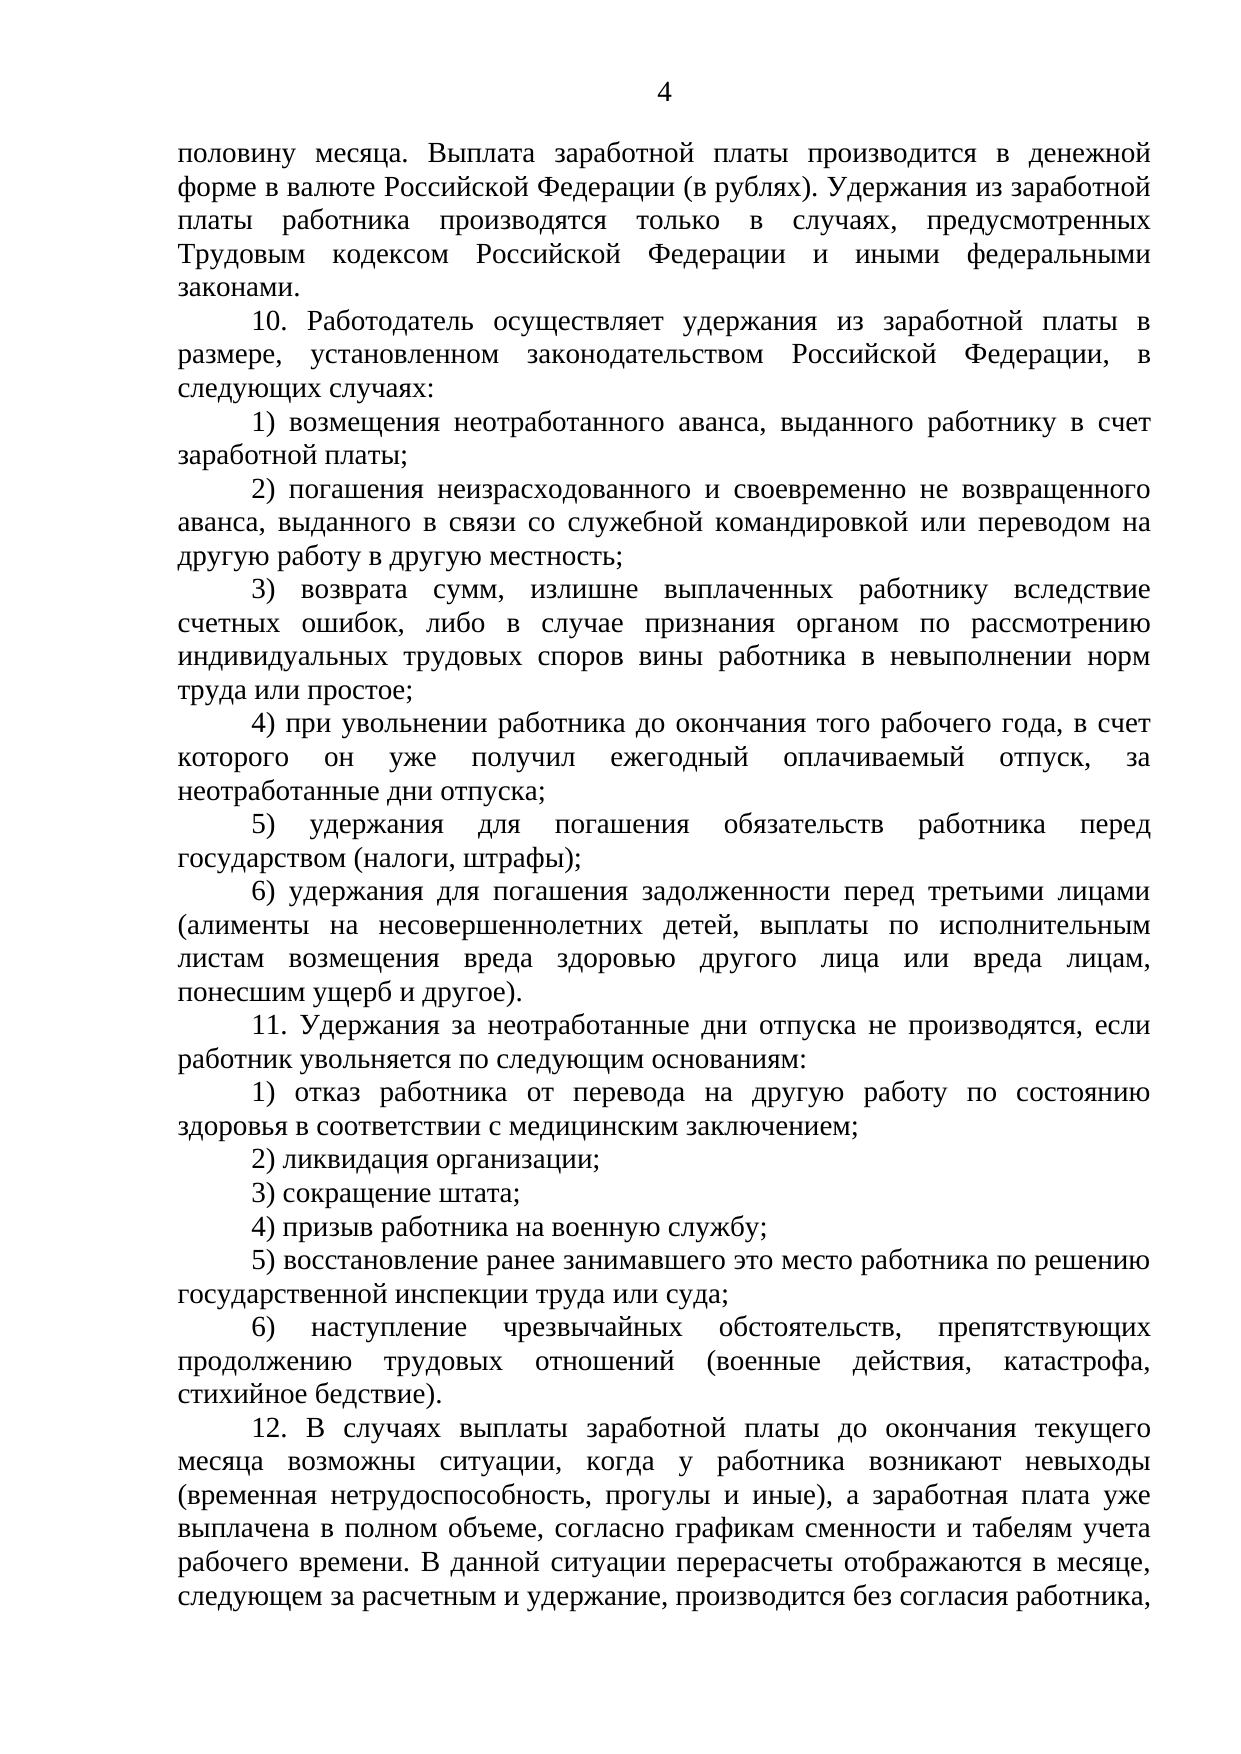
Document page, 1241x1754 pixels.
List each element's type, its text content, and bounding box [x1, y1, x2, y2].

text 10. Работодатель осуществляет удержания из заработной платы в размере, установленном законодательством Российской Федерации, в следующих случаях: [177, 303, 1152, 404]
text 6) наступление чрезвычайных обстоятельств, препятствующих продолжению трудовых отношений (военные действия, катастрофа, стихийное бедствие). [177, 1309, 1152, 1410]
text 6) удержания для погашения задолженности перед третьими лицами (алименты на несовершеннолетних детей, выплаты по исполнительным листам возмещения вреда здоровью другого лица или вреда лицам, понесшим ущерб и другое). [177, 873, 1152, 1007]
text 2) погашения неизрасходованного и своевременно не возвращенного аванса, выданного в связи со служебной командировкой или переводом на другую работу в другую местность; [177, 471, 1152, 571]
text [177, 1410, 1152, 1611]
text 3) возврата сумм, излишне выплаченных работнику вследствие счетных ошибок, либо в случае признания органом по рассмотрению индивидуальных трудовых споров вины работника в невыполнении норм труда или простое; [177, 571, 1152, 706]
text 5) удержания для погашения обязательств работника перед государством (налоги, штрафы); [177, 806, 1152, 873]
text 1) возмещения неотработанного аванса, выданного работнику в счет заработной платы; [177, 404, 1152, 471]
text 11. Удержания за неотработанные дни отпуска не производятся, если работник увольняется по следующим основаниям: [177, 1007, 1152, 1074]
text 1) отказ работника от перевода на другую работу по состоянию здоровья в соответствии с медицинским заключением; [177, 1074, 1152, 1142]
text 5) восстановление ранее занимавшего это место работника по решению государственной инспекции труда или суда; [177, 1242, 1152, 1309]
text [177, 135, 1152, 303]
text 3) сокращение штата; [177, 1175, 1152, 1209]
text 4) призыв работника на военную службу; [177, 1209, 1152, 1242]
text 2) ликвидация организации; [177, 1142, 1152, 1175]
text 4) при увольнении работника до окончания того рабочего года, в счет которого он уже получил ежегодный оплачиваемый отпуск, за неотработанные дни отпуска; [177, 706, 1152, 806]
